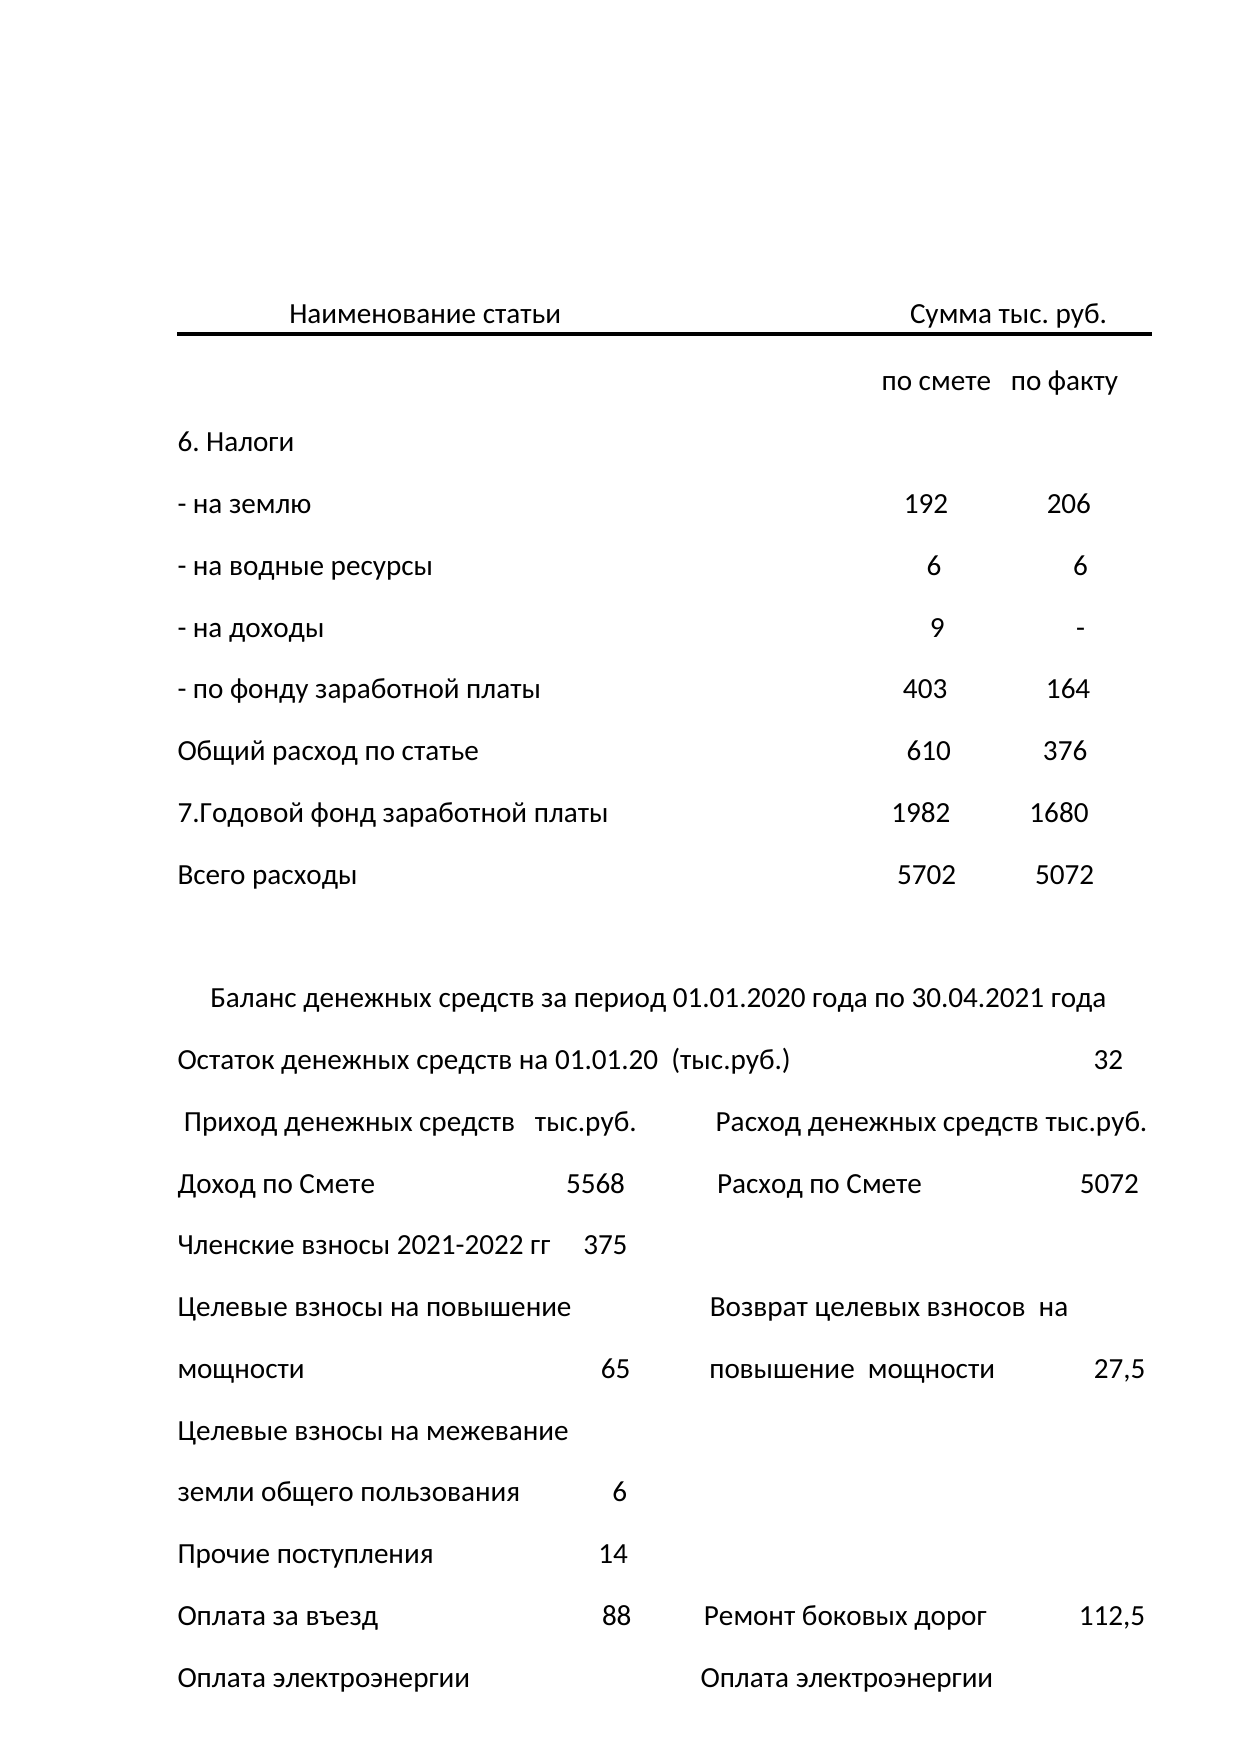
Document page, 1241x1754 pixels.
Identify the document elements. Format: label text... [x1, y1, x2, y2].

text Баланс денежных средств за период 01.01.2020 года по 30.04.2021 года [177, 979, 1152, 1015]
text 6. Налоги [177, 423, 1152, 459]
text Целевые взносы на повышение Возврат целевых взносов на [177, 1288, 1152, 1324]
text Наименование статьи Сумма тыс. руб. [177, 295, 1152, 332]
text Остаток денежных средств на 01.01.20 (тыс.руб.) 32 [177, 1041, 1152, 1077]
text Общий расход по статье 610 376 [177, 732, 1152, 768]
text - на доходы 9 - [177, 609, 1152, 644]
text земли общего пользования 6 [177, 1473, 1152, 1509]
text Оплата за въезд 88 Ремонт боковых дорог 112,5 [177, 1597, 1152, 1633]
text Доход по Смете 5568 Расход по Смете 5072 [177, 1165, 1152, 1200]
text Оплата электроэнергии Оплата электроэнергии [177, 1659, 1152, 1694]
text Всего расходы 5702 5072 [177, 856, 1152, 891]
text Членские взносы 2021-2022 гг 375 [177, 1226, 1152, 1262]
text Целевые взносы на межевание [177, 1412, 1152, 1447]
text - на землю 192 206 [177, 485, 1152, 521]
text мощности 65 повышение мощности 27,5 [177, 1350, 1152, 1386]
text 7.Годовой фонд заработной платы 1982 1680 [177, 794, 1152, 830]
text Приход денежных средств тыс.руб. Расход денежных средств тыс.руб. [177, 1103, 1152, 1138]
text - по фонду заработной платы 403 164 [177, 671, 1152, 706]
text по смете по факту [177, 362, 1152, 397]
text Прочие поступления 14 [177, 1535, 1152, 1571]
text - на водные ресурсы 6 6 [177, 547, 1152, 583]
